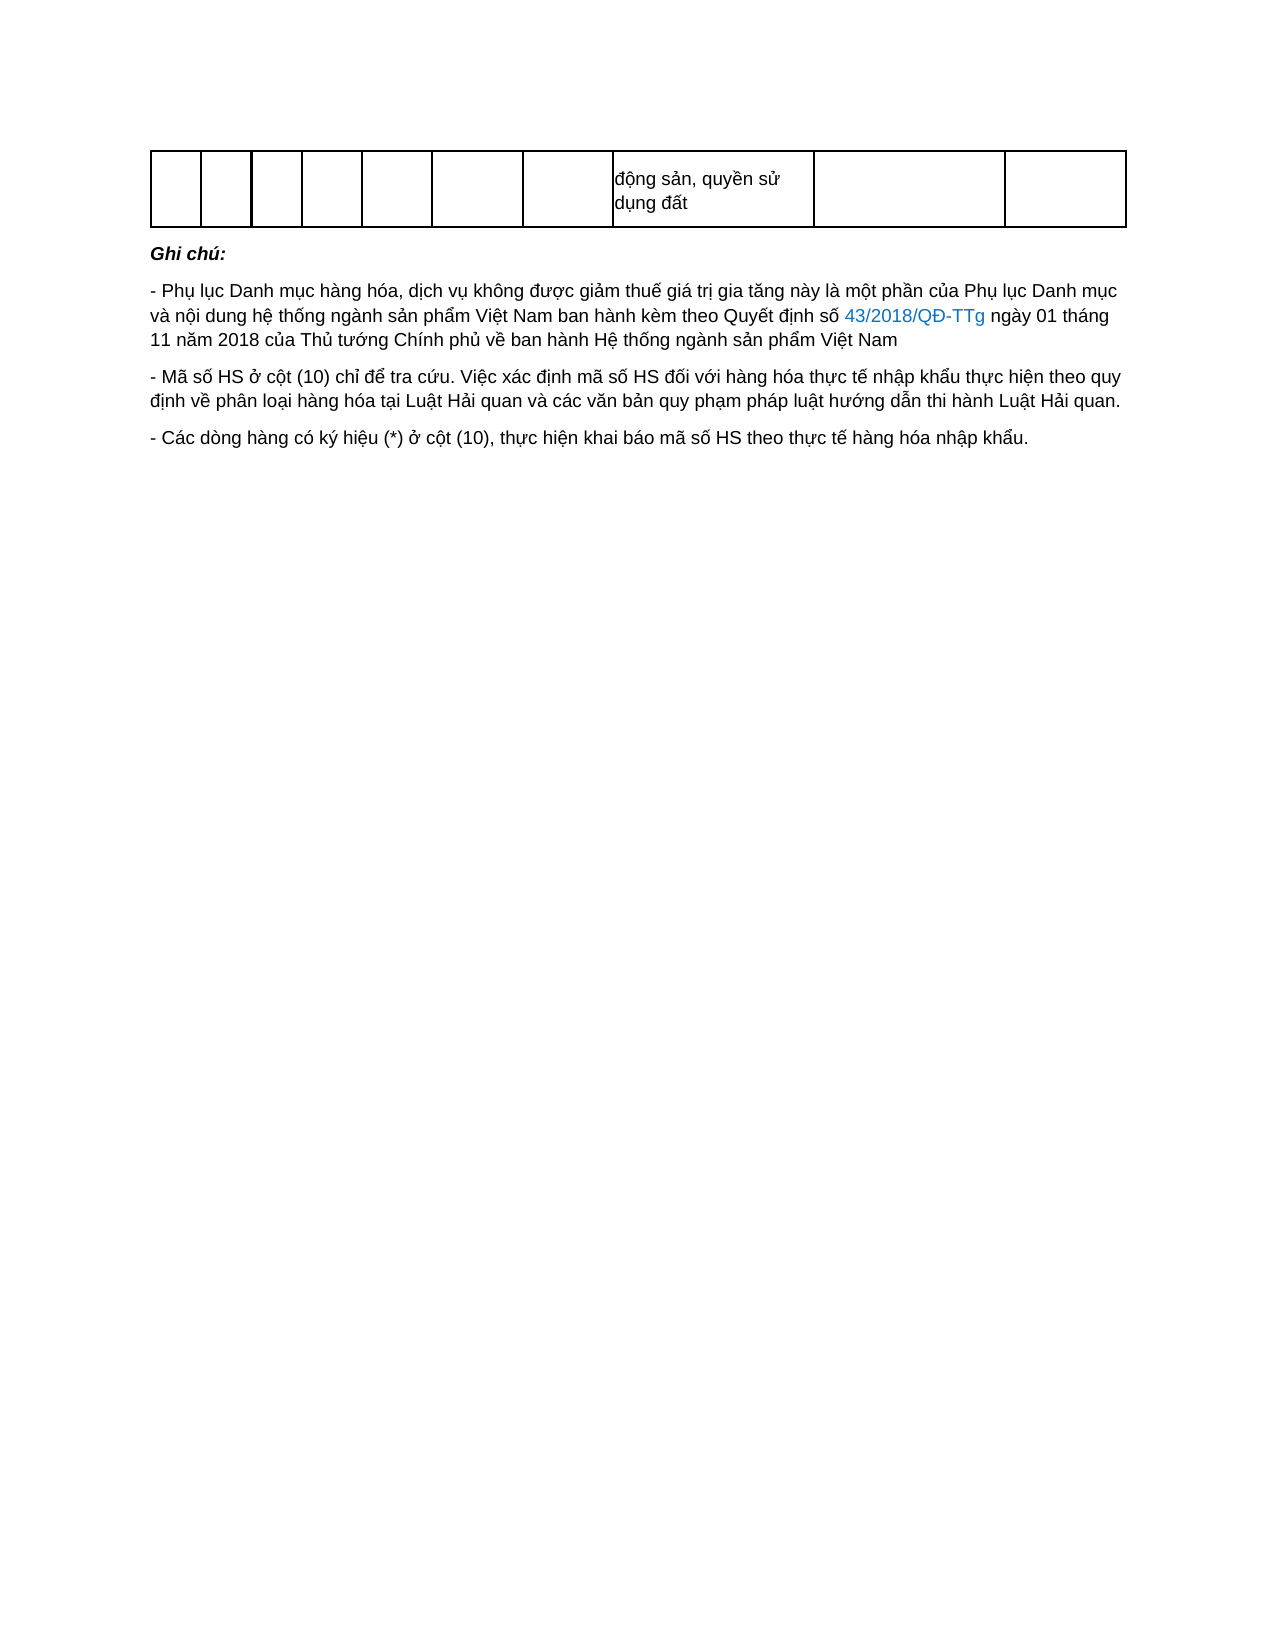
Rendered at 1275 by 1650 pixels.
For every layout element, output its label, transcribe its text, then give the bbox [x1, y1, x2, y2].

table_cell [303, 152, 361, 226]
text - Các dòng hàng có ký hiệu (*) ở cột (10), thực hiện khai báo mã số HS theo thực tế hàng hóa nhập khẩu. [150, 424, 1125, 448]
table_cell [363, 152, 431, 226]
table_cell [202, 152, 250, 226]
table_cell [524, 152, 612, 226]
text Ghi chú: [150, 240, 1125, 265]
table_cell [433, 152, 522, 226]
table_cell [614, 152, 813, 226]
text - Phụ lục Danh mục hàng hóa, dịch vụ không được giảm thuế giá trị gia tăng này là một phần của Phụ lục Danh mục và nội dung hệ thống ngành sản phẩm Việt Nam ban hành kèm theo Quyết định số 43/2018/QĐ-TTg ngày 01 tháng 11 năm 2018 của Thủ tướng Chính phủ về ban hành Hệ thống ngành sản phẩm Việt Nam [150, 277, 1125, 350]
text - Mã số HS ở cột (10) chỉ để tra cứu. Việc xác định mã số HS đối với hàng hóa thực tế nhập khẩu thực hiện theo quy định về phân loại hàng hóa tại Luật Hải quan và các văn bản quy phạm pháp luật hướng dẫn thi hành Luật Hải quan. [150, 363, 1125, 412]
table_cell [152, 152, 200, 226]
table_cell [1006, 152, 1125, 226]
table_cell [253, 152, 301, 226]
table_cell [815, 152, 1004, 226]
